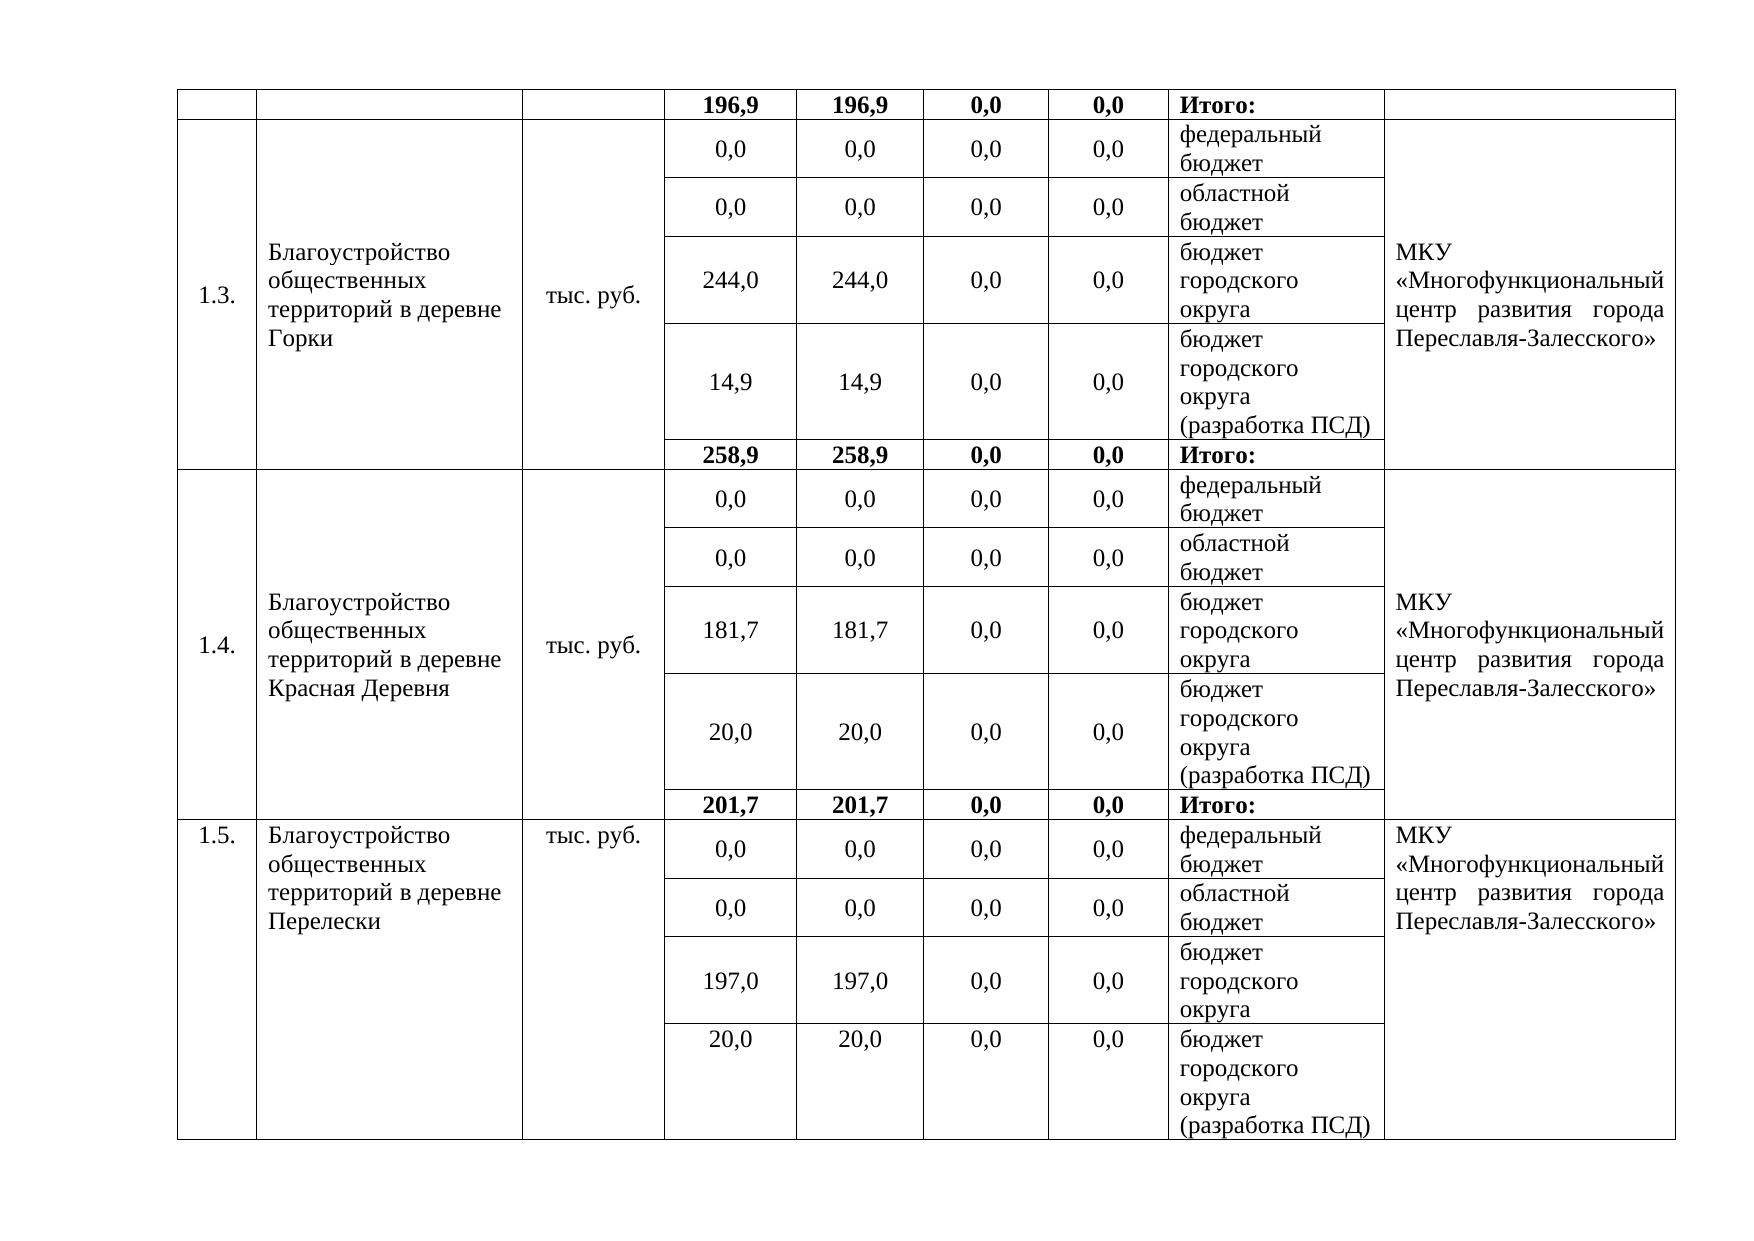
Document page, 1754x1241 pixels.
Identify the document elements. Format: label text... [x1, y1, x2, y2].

table_cell 0,0 [924, 587, 1048, 673]
table_cell тыс. руб. [523, 120, 664, 469]
table_cell 0,0 [665, 470, 796, 527]
table_cell 20,0 [665, 674, 796, 789]
table_cell Итого: [1169, 790, 1384, 819]
table_cell 0,0 [924, 440, 1048, 469]
table_cell 0,0 [1049, 178, 1168, 236]
table_cell 0,0 [1049, 790, 1168, 819]
table_cell 0,0 [1049, 1024, 1168, 1139]
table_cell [1385, 120, 1675, 469]
table_cell 0,0 [1049, 937, 1168, 1023]
table_cell бюджет городского округа [1169, 937, 1384, 1023]
table_cell 244,0 [797, 237, 923, 323]
table_cell 20,0 [665, 1024, 796, 1139]
table_cell 197,0 [797, 937, 923, 1023]
table_cell 196,9 [797, 90, 923, 118]
table_cell 0,0 [1049, 90, 1168, 118]
table_cell 0,0 [924, 470, 1048, 527]
table_cell 0,0 [1049, 120, 1168, 177]
table_cell 20,0 [797, 674, 923, 789]
table_cell 181,7 [665, 587, 796, 673]
table_cell бюджет городского округа [1169, 587, 1384, 673]
table_cell тыс. руб. [523, 470, 664, 819]
table_cell 0,0 [1049, 440, 1168, 469]
table_cell 0,0 [1049, 674, 1168, 789]
table_cell 0,0 [1049, 587, 1168, 673]
table_cell Благоустройство общественных территорий в деревне Красная Деревня [257, 470, 522, 819]
table_cell 0,0 [924, 820, 1048, 877]
table_cell 0,0 [797, 120, 923, 177]
table_cell федеральный бюджет [1169, 470, 1384, 527]
table_cell 0,0 [665, 120, 796, 177]
table_cell 0,0 [924, 879, 1048, 936]
table_cell 1.3. [178, 120, 256, 469]
table_cell 0,0 [797, 470, 923, 527]
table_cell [1169, 324, 1384, 439]
table_cell 0,0 [665, 820, 796, 877]
table_cell 197,0 [665, 937, 796, 1023]
table_cell 0,0 [665, 879, 796, 936]
table_cell 0,0 [924, 324, 1048, 439]
table_cell 0,0 [924, 937, 1048, 1023]
table_cell Итого: [1169, 90, 1384, 118]
table_cell Итого: [1169, 440, 1384, 469]
table_cell 14,9 [665, 324, 796, 439]
table_cell Благоустройство общественных территорий в деревне Горки [257, 120, 522, 469]
table_cell 258,9 [797, 440, 923, 469]
table_cell 0,0 [924, 528, 1048, 586]
table_cell 1.5. [178, 820, 256, 1139]
table_cell 1.4. [178, 470, 256, 819]
table_cell 0,0 [1049, 528, 1168, 586]
table_cell тыс. руб. [523, 820, 664, 1139]
table_cell 0,0 [924, 90, 1048, 118]
table_cell 201,7 [797, 790, 923, 819]
table_cell 0,0 [1049, 820, 1168, 877]
table_cell областной бюджет [1169, 528, 1384, 586]
table_cell 181,7 [797, 587, 923, 673]
table_cell федеральный бюджет [1169, 820, 1384, 877]
table_cell 0,0 [797, 528, 923, 586]
table_cell областной бюджет [1169, 178, 1384, 236]
table_cell областной бюджет [1169, 879, 1384, 936]
table_cell 244,0 [665, 237, 796, 323]
table_cell 0,0 [924, 790, 1048, 819]
table_cell федеральный бюджет [1169, 120, 1384, 177]
table_cell 0,0 [924, 237, 1048, 323]
table_cell 0,0 [797, 820, 923, 877]
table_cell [1385, 820, 1675, 1139]
table_cell Благоустройство общественных территорий в деревне Перелески [257, 820, 522, 1139]
table_cell 258,9 [665, 440, 796, 469]
table_cell бюджет городского округа [1169, 237, 1384, 323]
table_cell 20,0 [797, 1024, 923, 1139]
table_cell бюджет городского округа (разработка ПСД) [1169, 1024, 1384, 1139]
table_cell 0,0 [797, 178, 923, 236]
table_cell 0,0 [1049, 470, 1168, 527]
table_cell 0,0 [665, 178, 796, 236]
table_cell 0,0 [924, 674, 1048, 789]
table_cell 0,0 [797, 879, 923, 936]
table_cell 0,0 [1049, 879, 1168, 936]
table_cell 0,0 [924, 1024, 1048, 1139]
table_cell 0,0 [1049, 324, 1168, 439]
table_cell бюджет городского округа (разработка ПСД) [1169, 674, 1384, 789]
table_cell 0,0 [924, 178, 1048, 236]
table_cell МКУ «Многофункциональный центр развития города Переславля-Залесского» [1385, 470, 1675, 819]
table_cell 0,0 [1049, 237, 1168, 323]
table_cell 0,0 [924, 120, 1048, 177]
table_cell 14,9 [797, 324, 923, 439]
table_cell 201,7 [665, 790, 796, 819]
table_cell 196,9 [665, 90, 796, 118]
table_cell 0,0 [665, 528, 796, 586]
